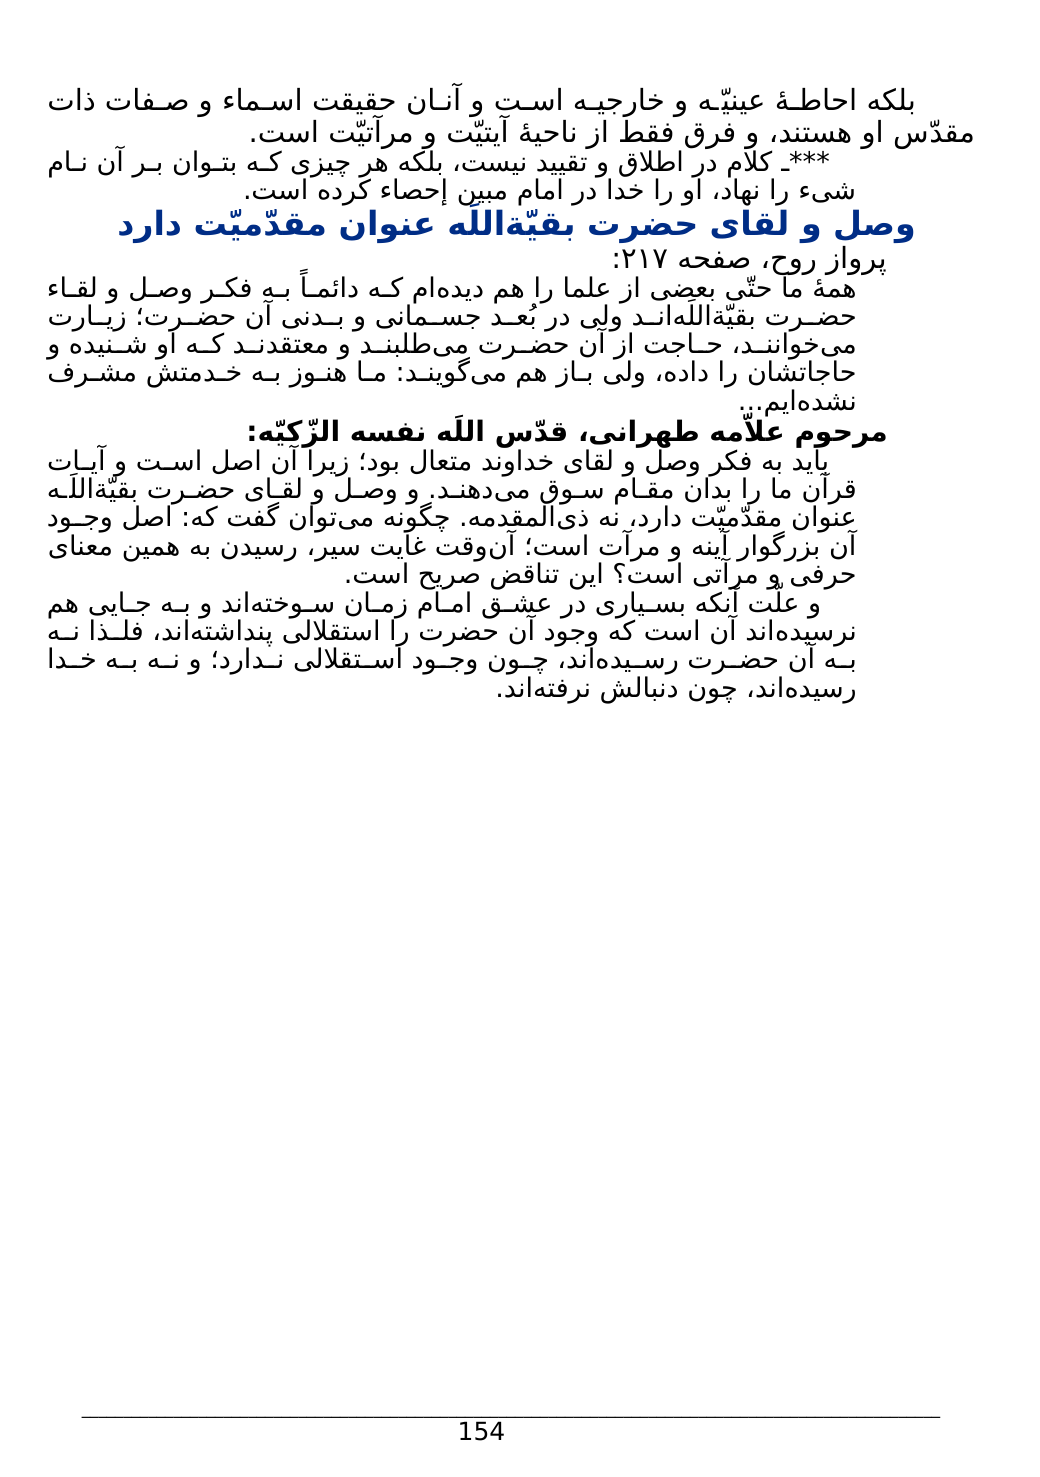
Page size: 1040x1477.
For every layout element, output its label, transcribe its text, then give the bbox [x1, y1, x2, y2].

text همۀ ما حتّی بعضی از علما را هم دیده‌ام که دائماً به فکر وصل و لقاء حضرت بقیّة‌اللَه‌اند ولی در بُعد جسمانی و بدنی آن حضرت؛ زیارت می‌خوانند، حاجت از آن حضرت می‌طلبند و معتقدند که او شنیده و حاجاتشان را داده، ولی باز هم می‌گویند: ما هنوز به خدمتش مشرف نشده‌ایم... [47, 275, 857, 417]
text و علّت آنکه بسیاری در عشق امام زمان سوخته‌اند و به جایی هم نرسیده‌اند آن است که وجود آن حضرت را استقلالی پنداشته‌اند، فلذا نه به آن حضرت رسیده‌اند، چون وجود استقلالی ندارد؛ و نه به خدا رسیده‌اند، چون دنبالش نرفته‌اند. [47, 590, 857, 703]
text مرحوم علاّمه طهرانی، قدّس اللَه نفسه الزّکیّه: [47, 417, 975, 448]
text ***ـ کلام در اطلاق و تقیید نیست، بلکه هر چیزی که بتوان بر آن نام شیء را نهاد، او را خدا در امام مبین إحصاء کرده است. [47, 149, 857, 206]
text بلکه احاطۀ عینیّه و خارجیه است و آنان حقیقت اسماء و صفات ذات مقدّس او هستند، و فرق فقط از ناحیۀ آیتیّت و مرآتیّت است. [47, 84, 975, 149]
subtitle وصل و لقای حضرت بقیّة‌اللَه عنوان مقدّمیّت دارد [106, 206, 916, 242]
text پرواز روح، صفحه ٢١٧: [47, 242, 975, 275]
text باید به فکر وصل و لقای خداوند متعال بود؛ زیرا آن اصل است و آیات قرآن ما را بدان مقام سوق می‌دهند. و وصل و لقای حضرت بقیّة‌اللَه عنوان مقدّمیّت دارد، نه ذی‌المقدمه. چگونه می‌توان گفت که: اصل وجود آن بزرگوار آینه و مرآت است؛ آن‌وقت غایت سیر، رسیدن به همین معنای حرفی و مرآتی است؟ این تناقض صریح است. [47, 448, 857, 590]
